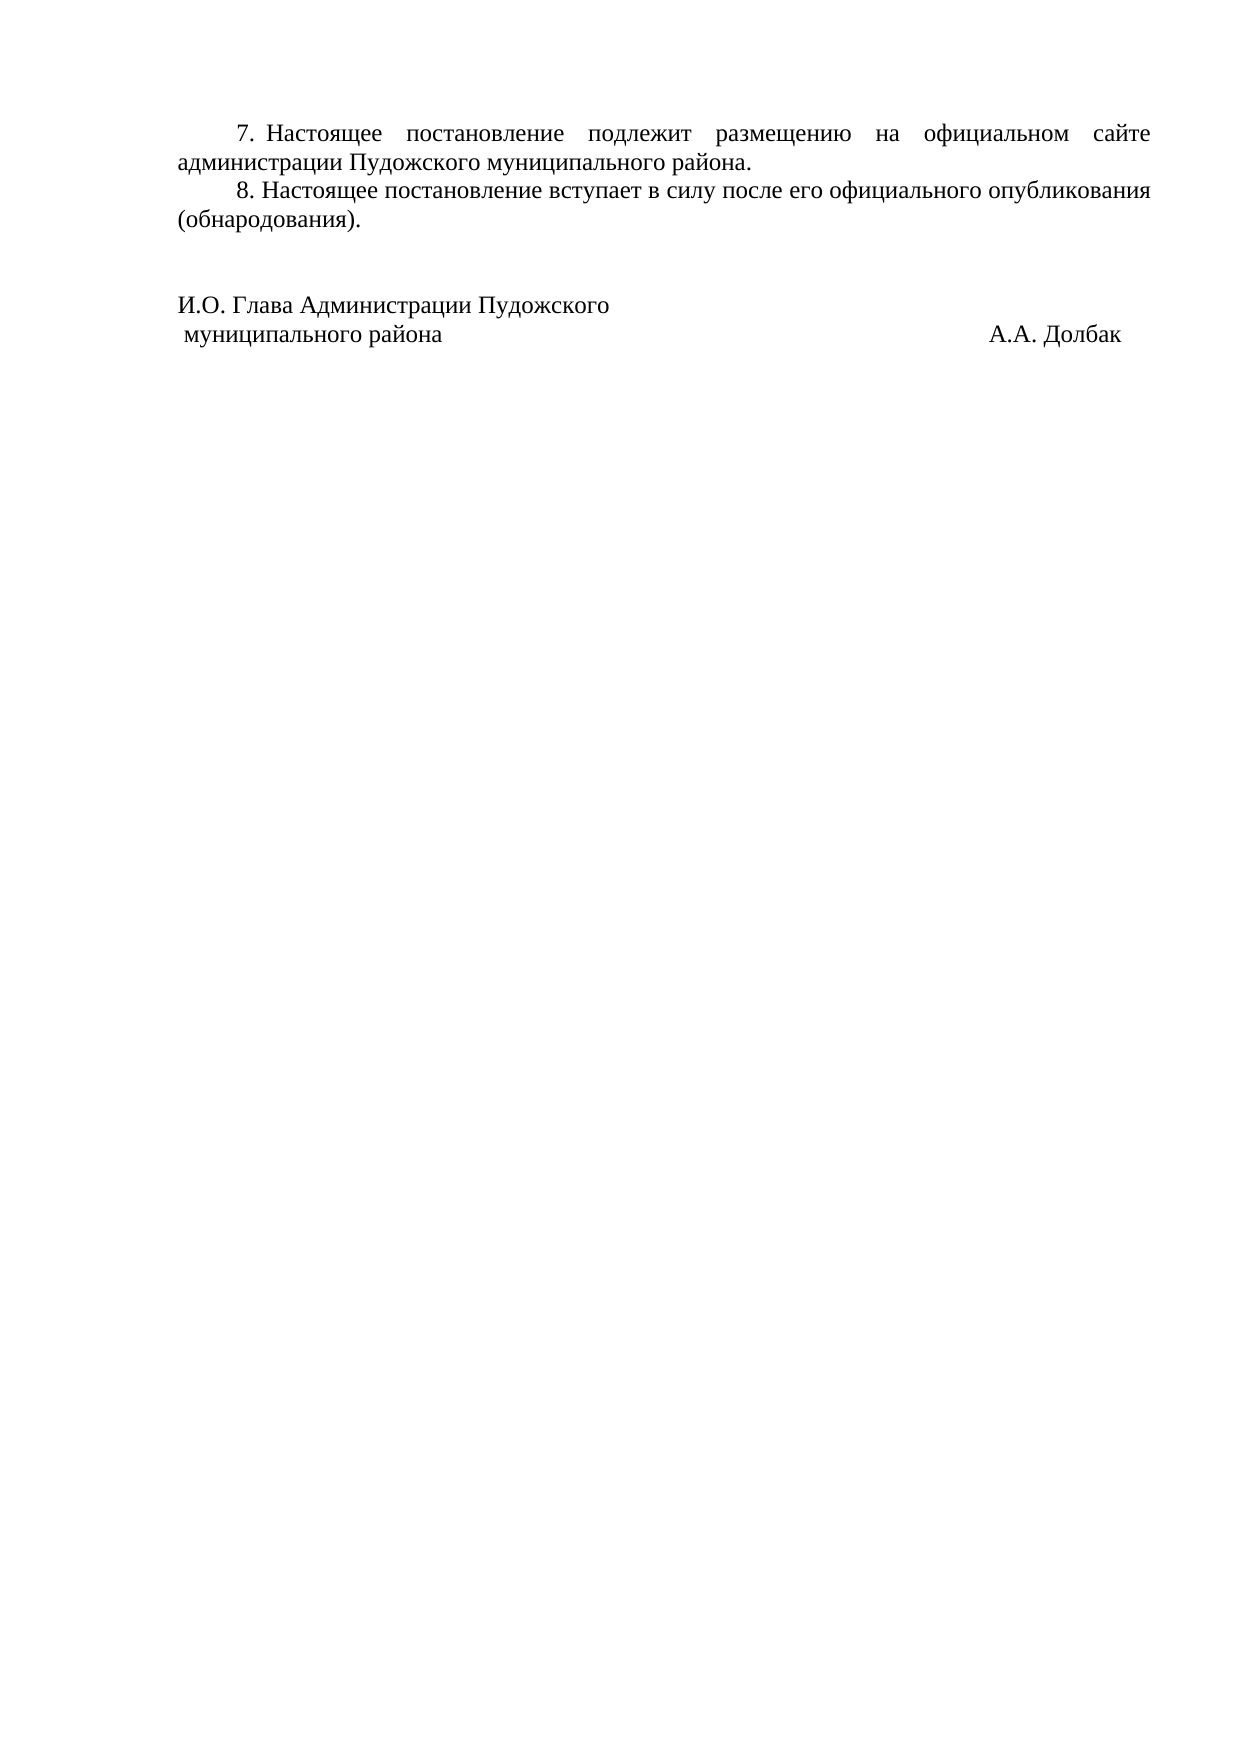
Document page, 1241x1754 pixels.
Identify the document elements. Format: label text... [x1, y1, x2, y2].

text муниципального района А.А. Долбак [177, 319, 1152, 348]
text И.О. Глава Администрации Пудожского [177, 291, 1152, 319]
list Настоящее постановление подлежит размещению на официальном сайте администрации Пудожского муниципального района. [177, 118, 1152, 176]
text 8. Настоящее постановление вступает в силу после его официального опубликования (обнародования). [177, 176, 1152, 233]
